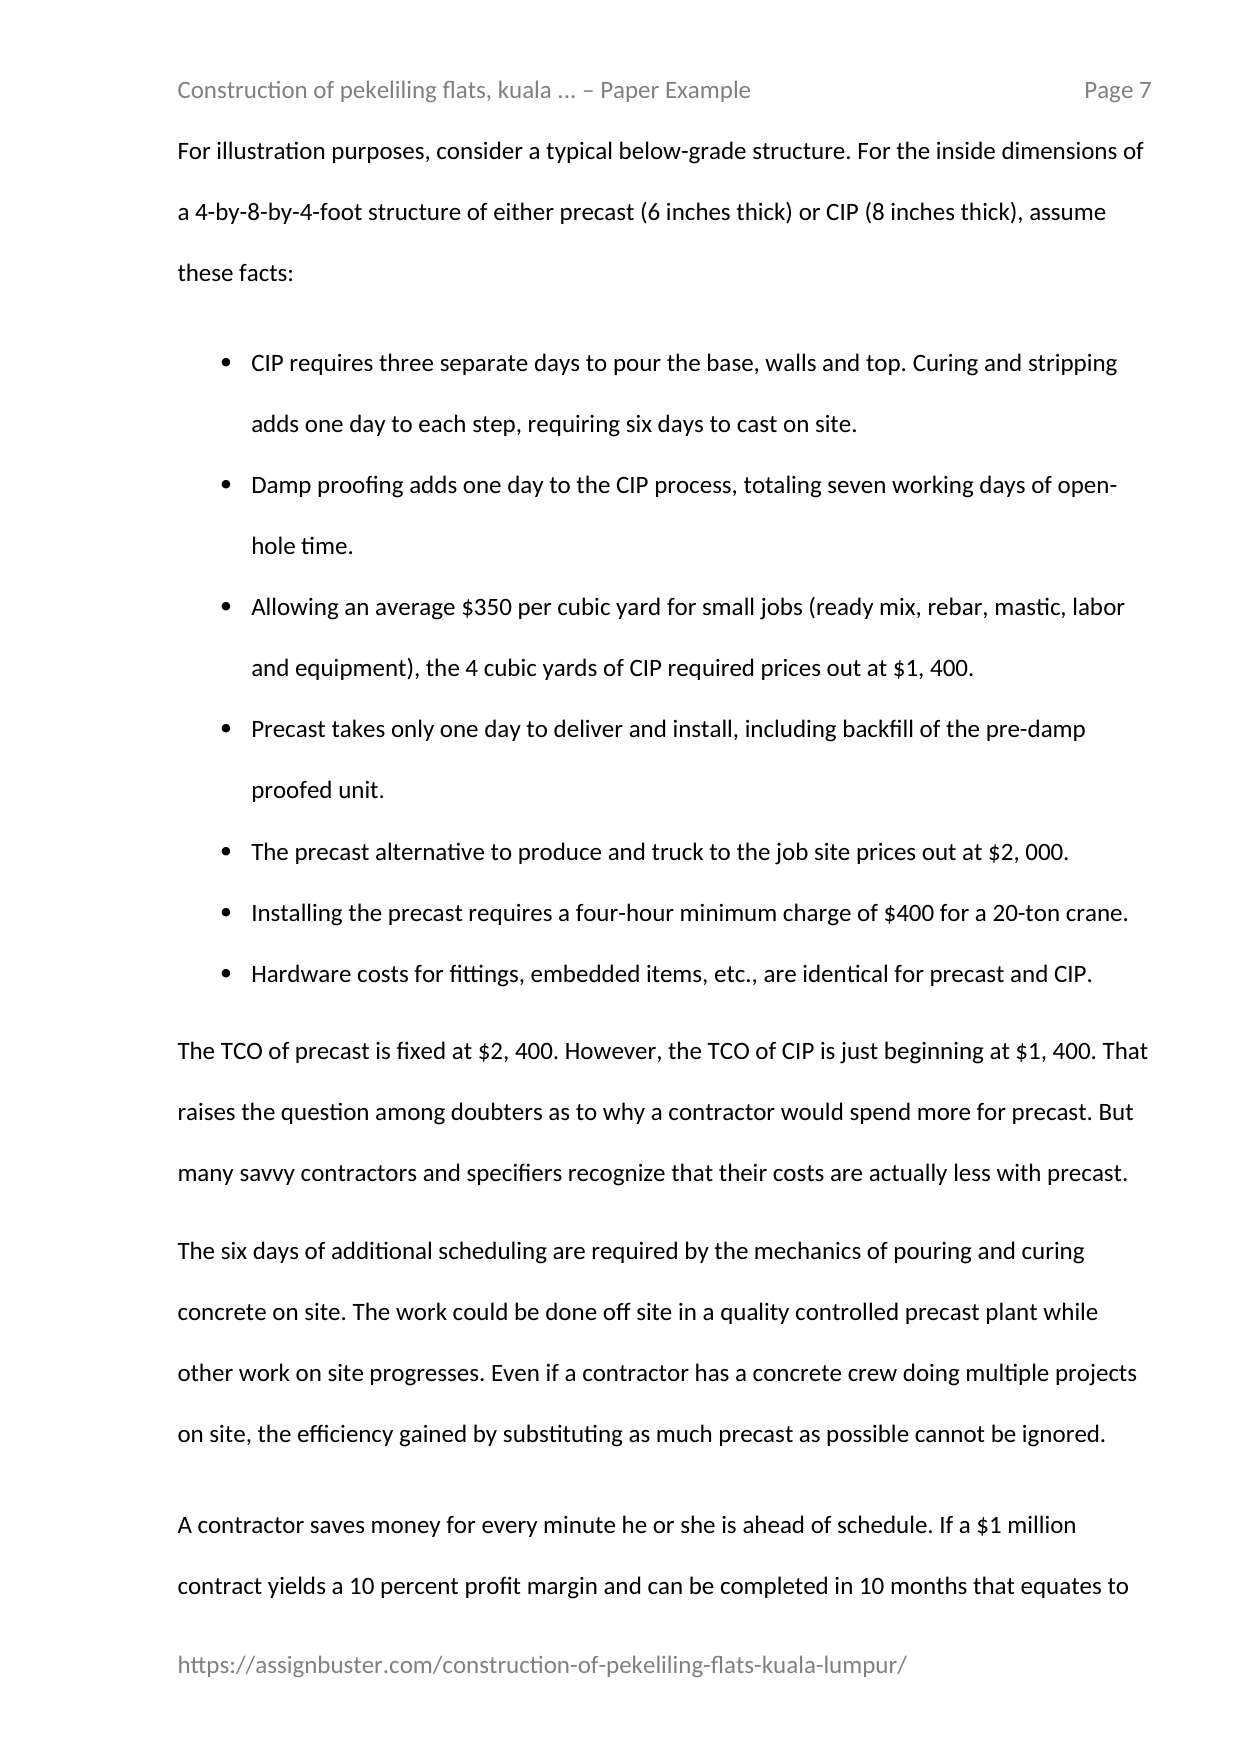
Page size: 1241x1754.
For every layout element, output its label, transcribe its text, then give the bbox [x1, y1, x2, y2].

text The TCO of precast is fixed at $2, 400. However, the TCO of CIP is just beginning at $1, 400. That raises the question among doubters as to why a contractor would spend more for precast. But many savvy contractors and specifiers recognize that their costs are actually less with precast. [177, 1036, 1152, 1188]
list Allowing an average $350 per cubic yard for small jobs (ready mix, rebar, mastic, labor and equipment), the 4 cubic yards of CIP required prices out at $1, 400. [222, 592, 1152, 683]
list Precast takes only one day to deliver and install, including backfill of the pre-damp proofed unit. [222, 714, 1152, 805]
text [177, 1509, 1152, 1601]
list Damp proofing adds one day to the CIP process, totaling seven working days of open-hole time. [222, 469, 1152, 561]
list Hardware costs for fittings, embedded items, etc., are identical for precast and CIP. [222, 958, 1152, 988]
list Installing the precast requires a four-hour minimum charge of $400 for a 20-ton crane. [222, 897, 1152, 927]
text For illustration purposes, consider a typical below-grade structure. For the inside dimensions of a 4-by-8-by-4-foot structure of either precast (6 inches thick) or CIP (8 inches thick), assume these facts: [177, 135, 1152, 287]
text The six days of additional scheduling are required by the mechanics of pouring and curing concrete on site. The work could be done off site in a quality controlled precast plant while other work on site progresses. Even if a contractor has a concrete crew doing multiple projects on site, the efficiency gained by substituting as much precast as possible cannot be ignored. [177, 1235, 1152, 1449]
list The precast alternative to produce and truck to the job site prices out at $2, 000. [222, 836, 1152, 866]
list CIP requires three separate days to pour the base, walls and top. Curing and stripping adds one day to each step, requiring six days to cast on site. [222, 347, 1152, 439]
